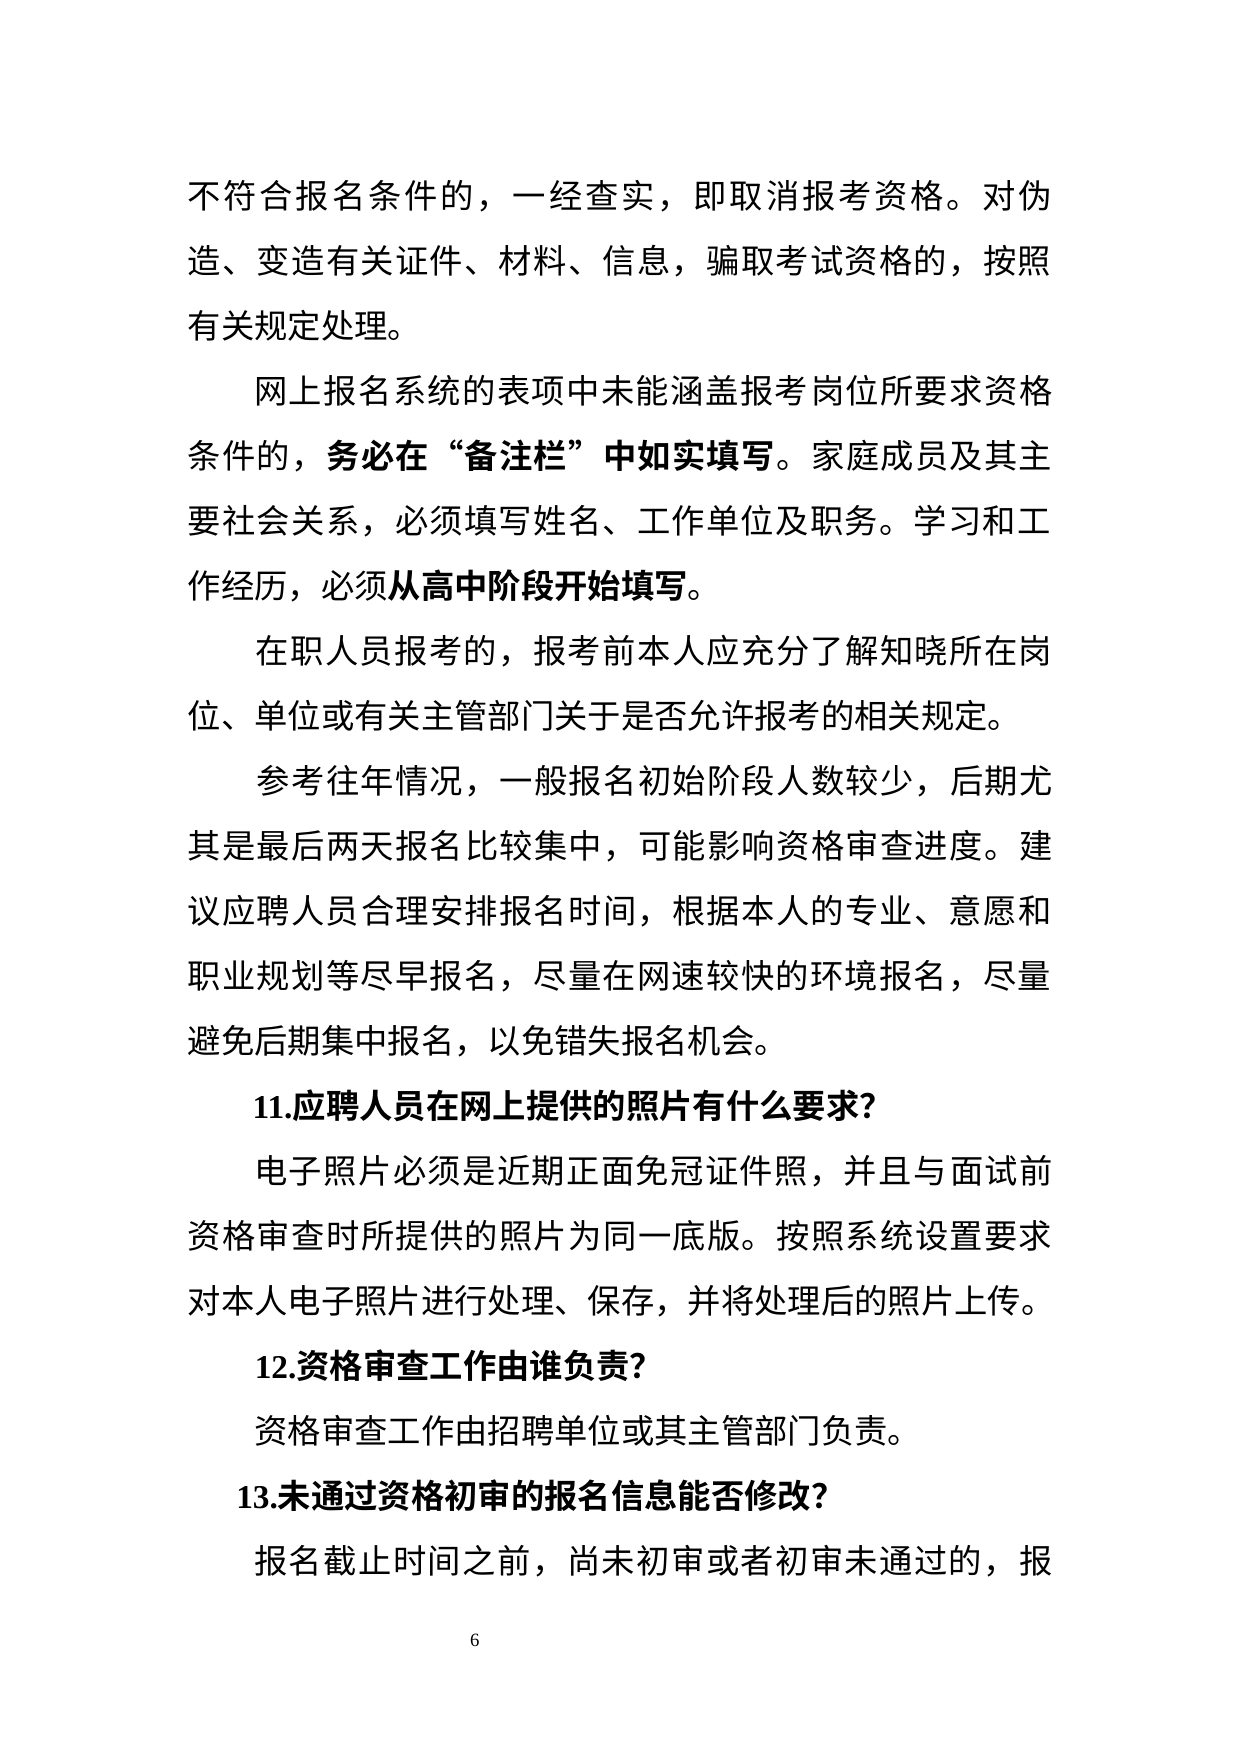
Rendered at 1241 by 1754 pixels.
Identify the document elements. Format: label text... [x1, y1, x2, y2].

text 参考往年情况，一般报名初始阶段人数较少，后期尤其是最后两天报名比较集中，可能影响资格审查进度。建议应聘人员合理安排报名时间，根据本人的专业、意愿和职业规划等尽早报名，尽量在网速较快的环境报名，尽量避免后期集中报名，以免错失报名机会。 [187, 747, 1053, 1072]
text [187, 162, 1053, 357]
text 电子照片必须是近期正面免冠证件照，并且与面试前资格审查时所提供的照片为同一底版。按照系统设置要求对本人电子照片进行处理、保存，并将处理后的照片上传。 [187, 1137, 1053, 1332]
text 资格审查工作由招聘单位或其主管部门负责。 [187, 1397, 1053, 1462]
text 12.资格审查工作由谁负责？ [187, 1332, 1053, 1397]
text 11.应聘人员在网上提供的照片有什么要求？ [187, 1072, 1053, 1137]
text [187, 1527, 1053, 1592]
text 在职人员报考的，报考前本人应充分了解知晓所在岗位、单位或有关主管部门关于是否允许报考的相关规定。 [187, 617, 1053, 747]
text 网上报名系统的表项中未能涵盖报考岗位所要求资格条件的，务必在“备注栏”中如实填写。家庭成员及其主要社会关系，必须填写姓名、工作单位及职务。学习和工作经历，必须从高中阶段开始填写。 [187, 357, 1053, 617]
text 13.未通过资格初审的报名信息能否修改？ [187, 1462, 1053, 1527]
